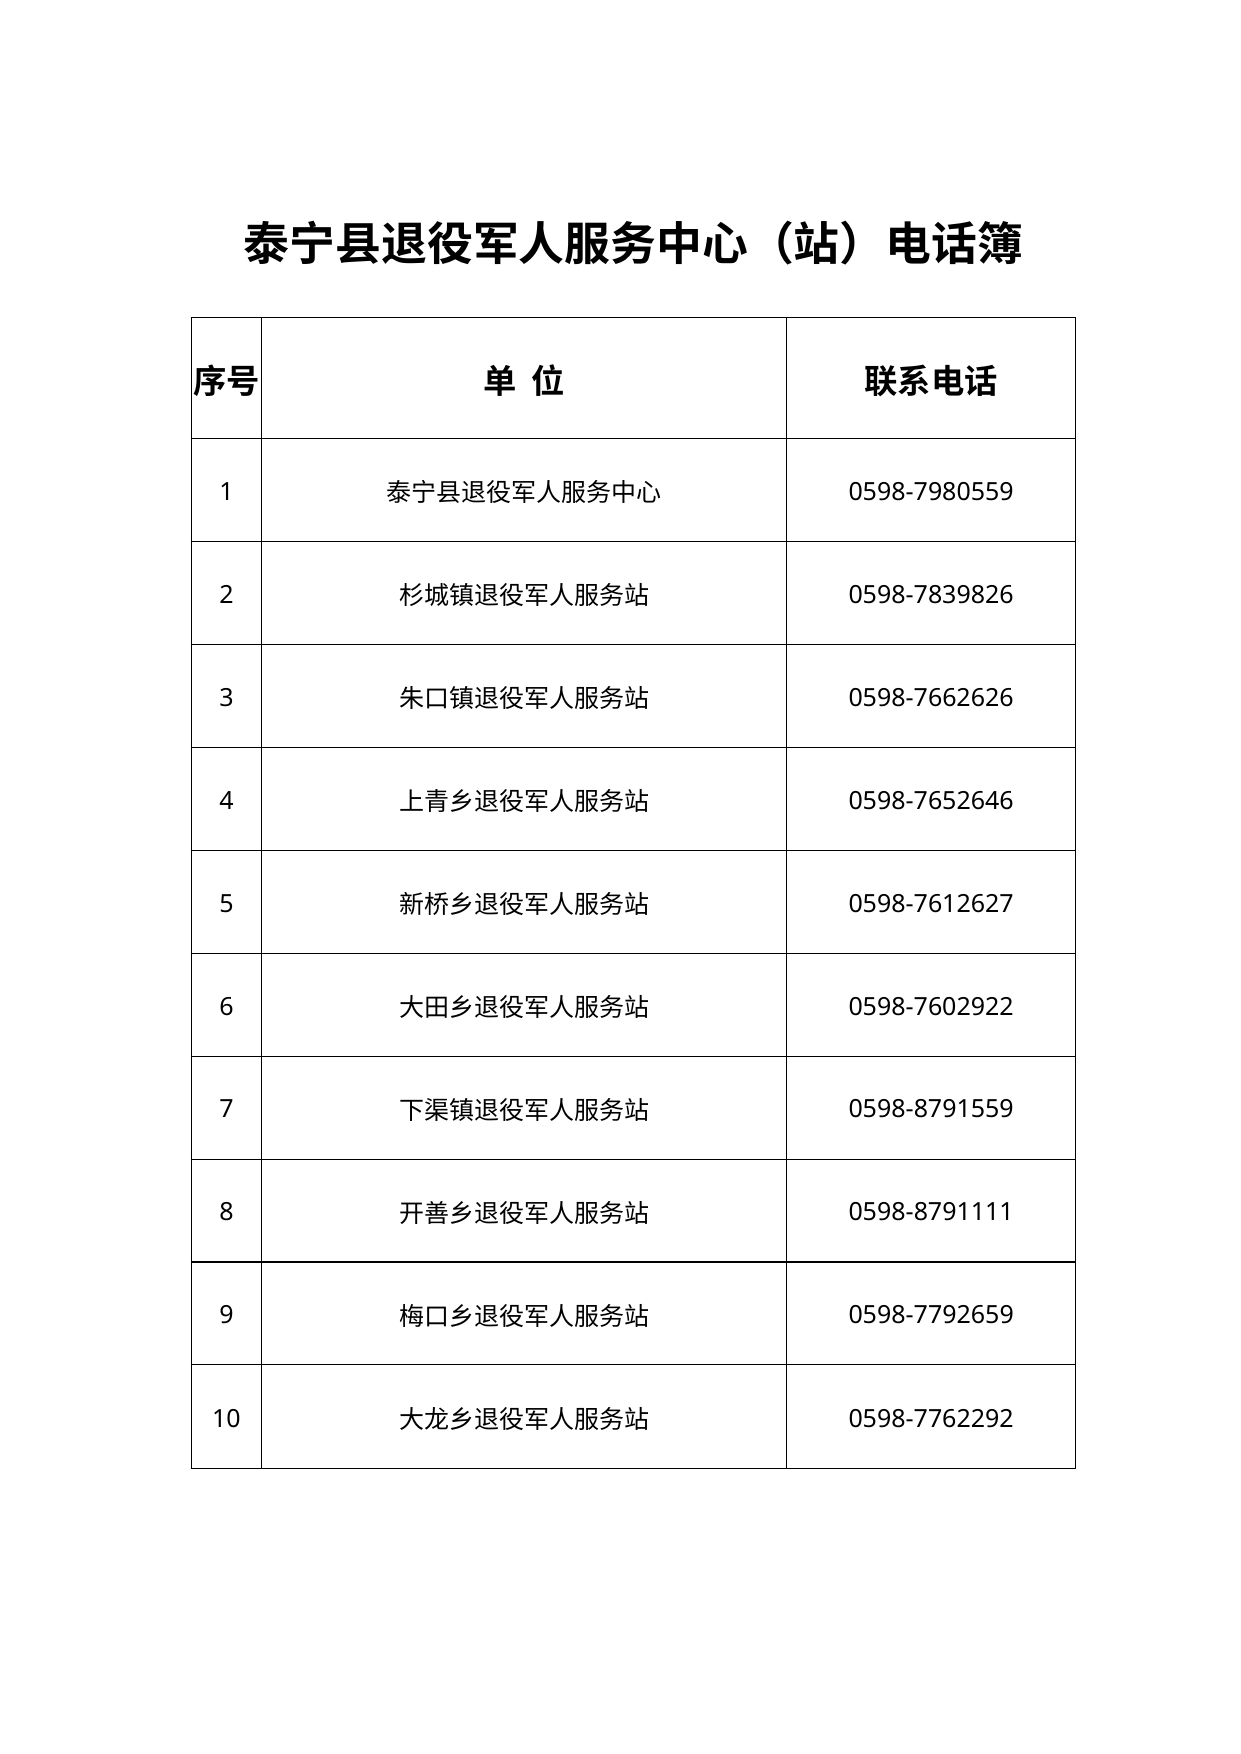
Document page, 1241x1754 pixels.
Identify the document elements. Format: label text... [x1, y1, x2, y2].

table_cell 序号 [192, 318, 261, 438]
table_cell 0598-7980559 [787, 439, 1075, 541]
table_cell 4 [192, 748, 261, 850]
table_cell 0598-7839826 [787, 542, 1075, 644]
table_cell 10 [192, 1365, 261, 1468]
table_cell 0598-7652646 [787, 748, 1075, 850]
table_cell 下渠镇退役军人服务站 [262, 1057, 786, 1158]
table_cell 朱口镇退役军人服务站 [262, 645, 786, 747]
table_cell 单 位 [262, 318, 786, 438]
table_cell 杉城镇退役军人服务站 [262, 542, 786, 644]
table_cell 大龙乡退役军人服务站 [262, 1365, 786, 1468]
table_cell 8 [192, 1160, 261, 1261]
table_cell 0598-7602922 [787, 954, 1075, 1056]
table_cell 0598-7792659 [787, 1263, 1075, 1364]
table_cell 0598-8791559 [787, 1057, 1075, 1158]
table_cell 7 [192, 1057, 261, 1158]
table_cell 泰宁县退役军人服务中心 [262, 439, 786, 541]
table_header 泰宁县退役军人服务中心（站）电话簿 [188, 162, 1079, 317]
table_cell 联系电话 [787, 318, 1075, 438]
table_cell 5 [192, 851, 261, 953]
table_cell 梅口乡退役军人服务站 [262, 1263, 786, 1364]
table_cell 0598-7612627 [787, 851, 1075, 953]
table_cell 0598-7762292 [787, 1365, 1075, 1468]
table_cell 上青乡退役军人服务站 [262, 748, 786, 850]
table_cell 大田乡退役军人服务站 [262, 954, 786, 1056]
table_cell 9 [192, 1263, 261, 1364]
table_cell 3 [192, 645, 261, 747]
table_cell 0598-8791111 [787, 1160, 1075, 1261]
table_cell 2 [192, 542, 261, 644]
table_cell 1 [192, 439, 261, 541]
table_cell 开善乡退役军人服务站 [262, 1160, 786, 1261]
table_cell 0598-7662626 [787, 645, 1075, 747]
table_cell 6 [192, 954, 261, 1056]
table_cell 新桥乡退役军人服务站 [262, 851, 786, 953]
